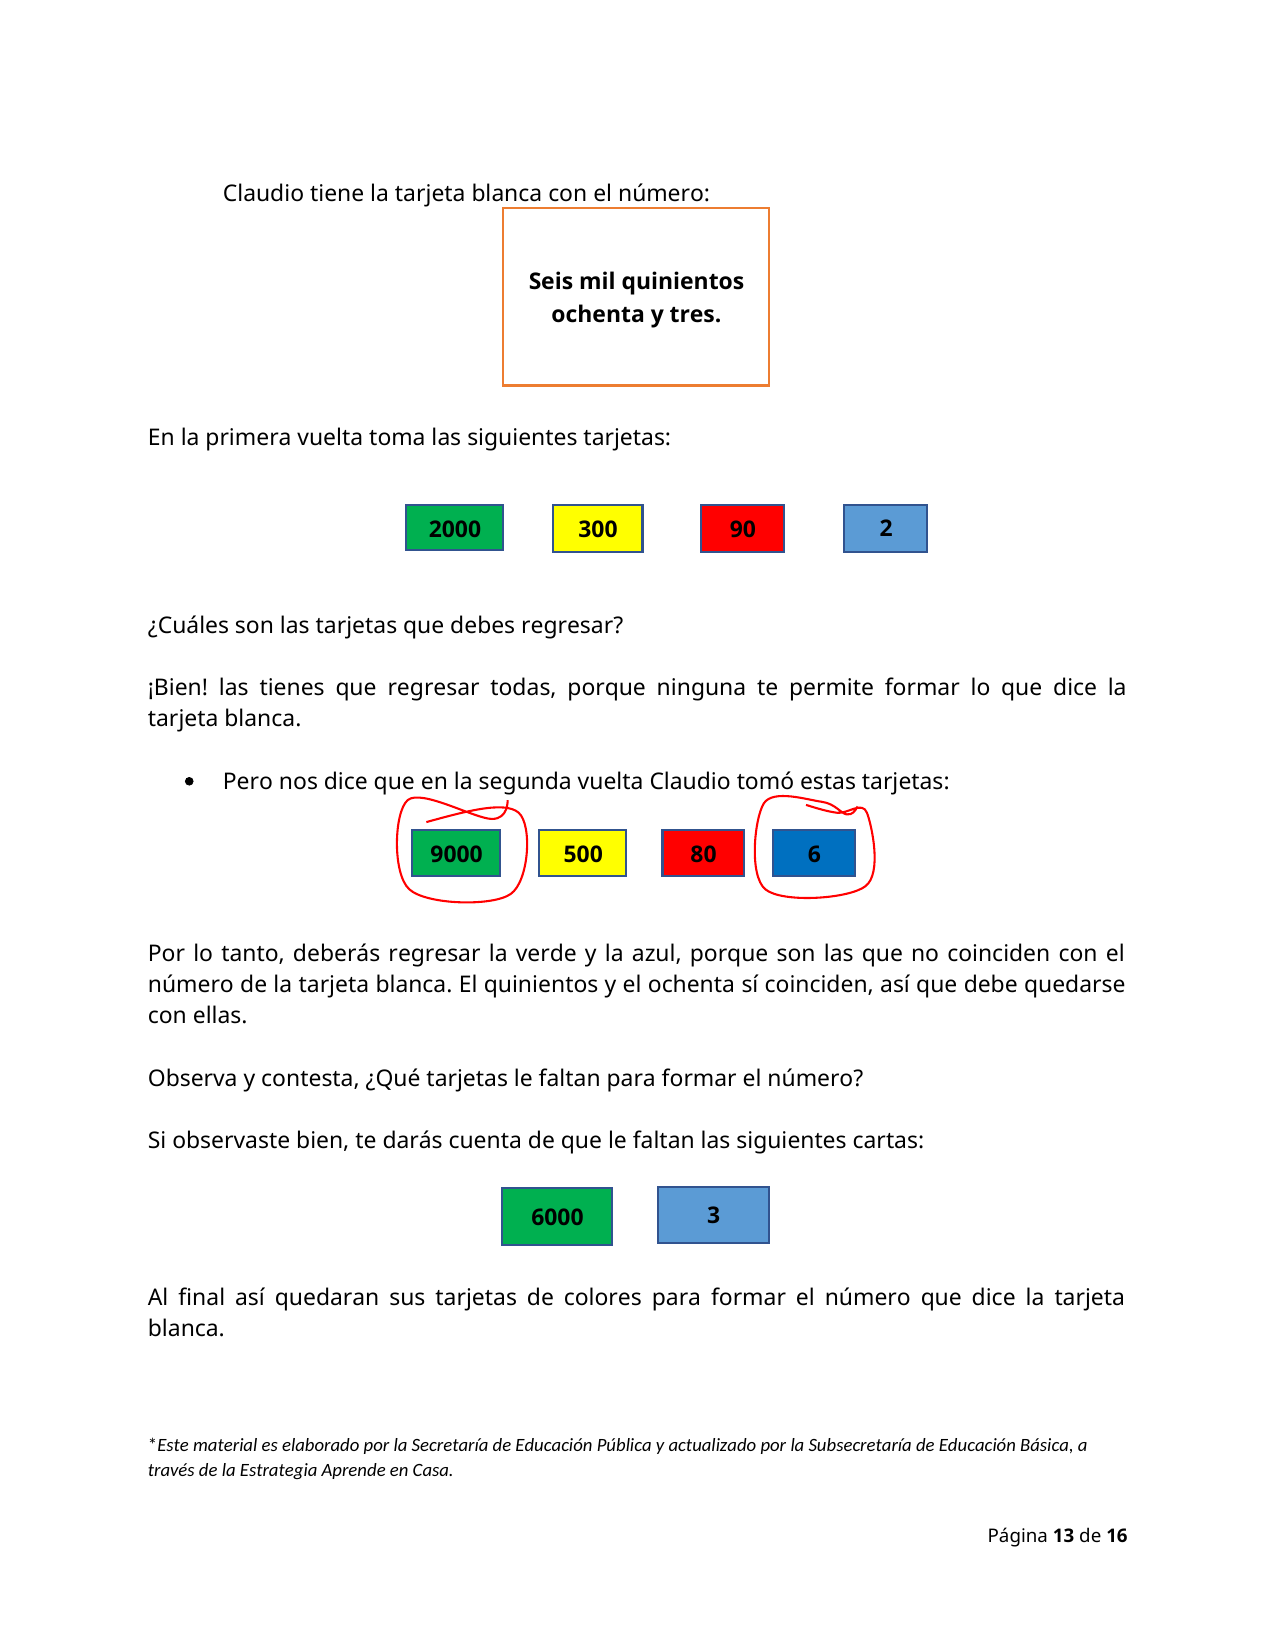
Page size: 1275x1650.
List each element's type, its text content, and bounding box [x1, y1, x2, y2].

text Observa y contesta, ¿Qué tarjetas le faltan para formar el número? [148, 1062, 1127, 1093]
text Por lo tanto, deberás regresar la verde y la azul, porque son las que no coinciden con el número de la tarjeta blanca. El quinientos y el ochenta sí coinciden, así que debe quedarse con ellas. [148, 937, 1127, 1031]
text ¿Cuáles son las tarjetas que debes regresar? [148, 608, 1127, 640]
list Pero nos dice que en la segunda vuelta Claudio tomó estas tarjetas: [185, 765, 1127, 796]
text Al final así quedaran sus tarjetas de colores para formar el número que dice la tarjeta blanca. [148, 1281, 1127, 1343]
text Si observaste bien, te darás cuenta de que le faltan las siguientes cartas: [148, 1124, 1127, 1156]
text ¡Bien! las tienes que regresar todas, porque ninguna te permite formar lo que dice la tarjeta blanca. [148, 671, 1127, 733]
list Claudio tiene la tarjeta blanca con el número: [223, 177, 1127, 208]
text En la primera vuelta toma las siguientes tarjetas: [148, 421, 1127, 452]
